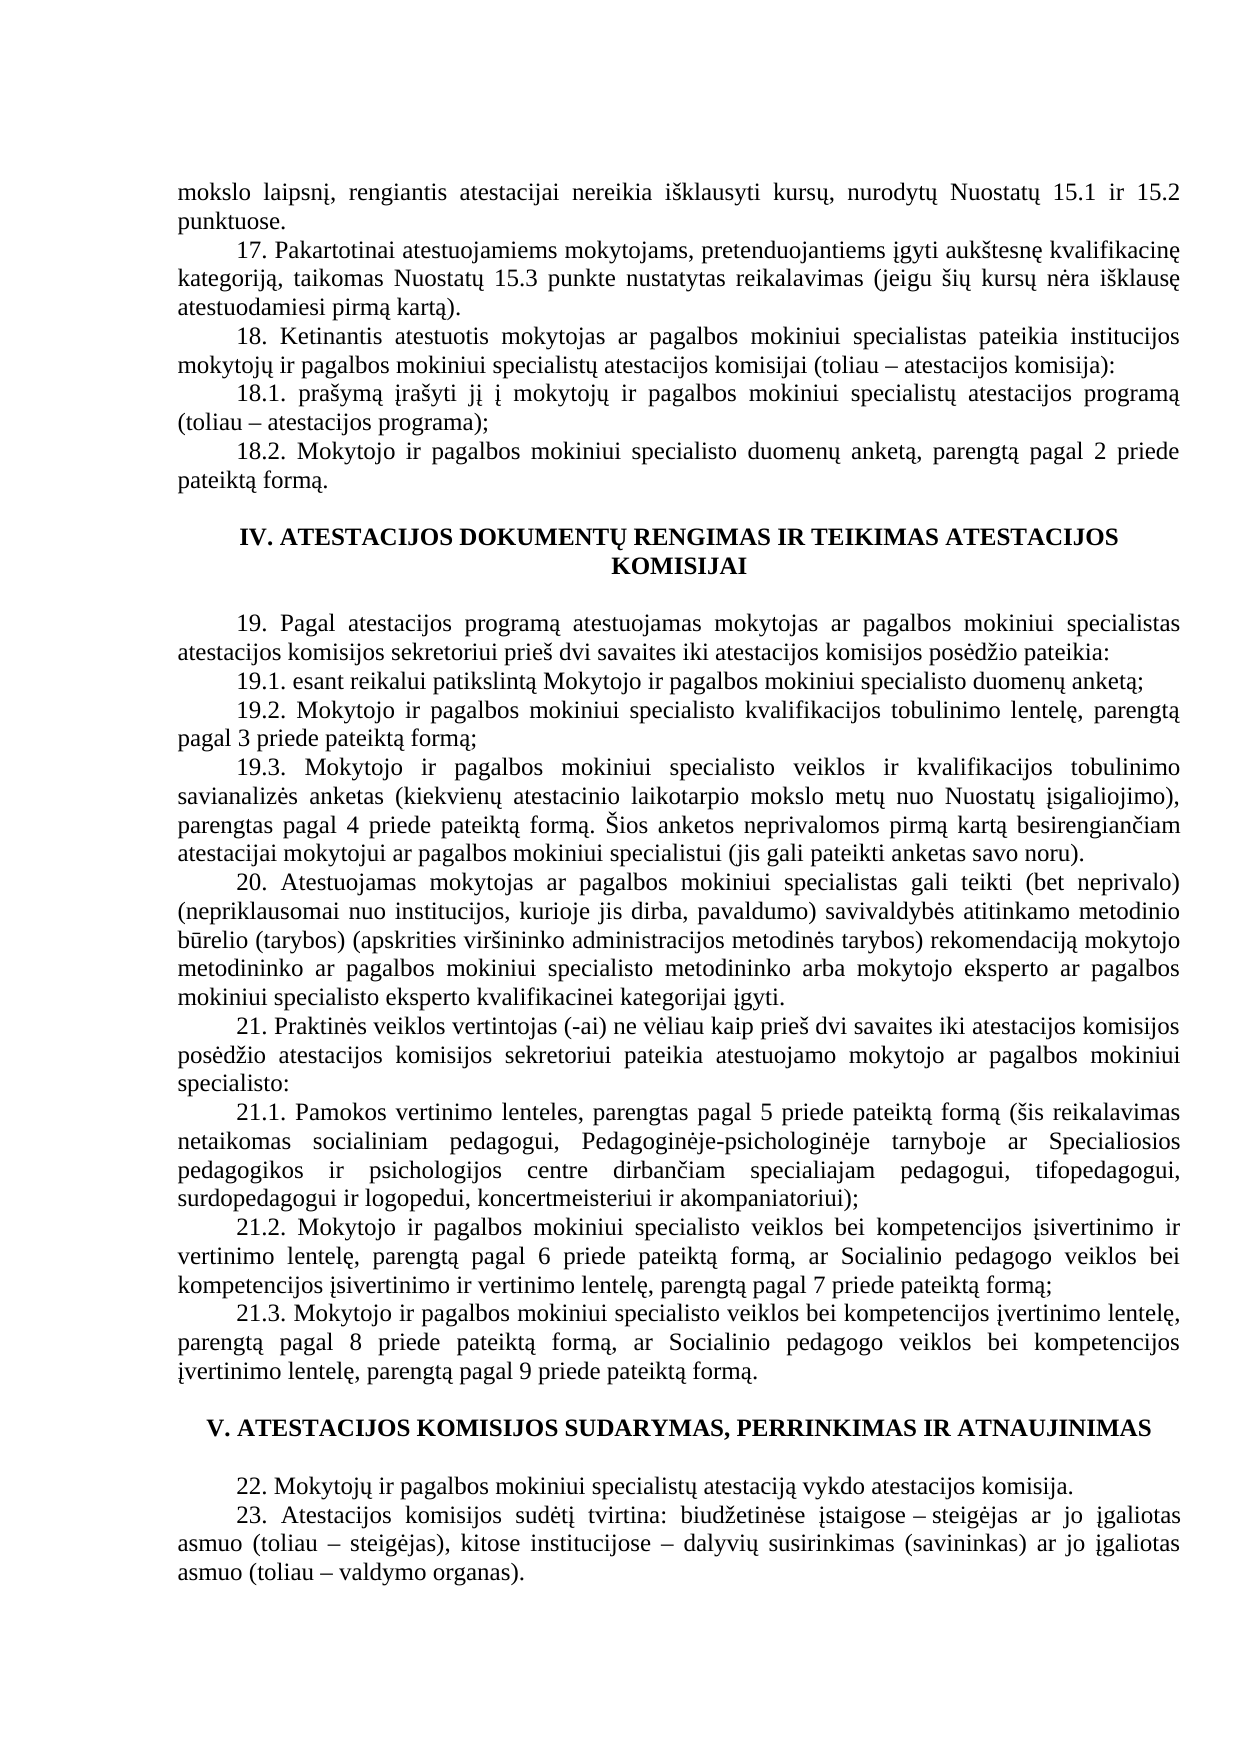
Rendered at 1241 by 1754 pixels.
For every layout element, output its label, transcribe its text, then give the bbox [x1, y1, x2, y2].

text 20. Atestuojamas mokytojas ar pagalbos mokiniui specialistas gali teikti (bet neprivalo) (nepriklausomai nuo institucijos, kurioje jis dirba, pavaldumo) savivaldybės atitinkamo metodinio būrelio (tarybos) (apskrities viršininko administracijos metodinės tarybos) rekomendaciją mokytojo metodininko ar pagalbos mokiniui specialisto metodininko arba mokytojo eksperto ar pagalbos mokiniui specialisto eksperto kvalifikacinei kategorijai įgyti. [177, 867, 1181, 1011]
text IV. ATESTACIJOS DOKUMENTŲ RENGIMAS IR TEIKIMAS ATESTACIJOS KOMISIJAI [177, 522, 1181, 580]
text 17. Pakartotinai atestuojamiems mokytojams, pretenduojantiems įgyti aukštesnę kvalifikacinę kategoriją, taikomas Nuostatų 15.3 punkte nustatytas reikalavimas (jeigu šių kursų nėra išklausę atestuodamiesi pirmą kartą). [177, 235, 1181, 321]
text 18. Ketinantis atestuotis mokytojas ar pagalbos mokiniui specialistas pateikia institucijos mokytojų ir pagalbos mokiniui specialistų atestacijos komisijai (toliau – atestacijos komisija): [177, 321, 1181, 378]
text 18.2. Mokytojo ir pagalbos mokiniui specialisto duomenų anketą, parengtą pagal 2 priede pateiktą formą. [177, 436, 1181, 493]
text 18.1. prašymą įrašyti jį į mokytojų ir pagalbos mokiniui specialistų atestacijos programą (toliau – atestacijos programa); [177, 378, 1181, 436]
text 19.1. esant reikalui patikslintą Mokytojo ir pagalbos mokiniui specialisto duomenų anketą; [177, 666, 1181, 695]
text 23. Atestacijos komisijos sudėtį tvirtina: biudžetinėse įstaigose – steigėjas ar jo įgaliotas asmuo (toliau – steigėjas), kitose institucijose – dalyvių susirinkimas (savininkas) ar jo įgaliotas asmuo (toliau – valdymo organas). [177, 1500, 1181, 1586]
text 21.3. Mokytojo ir pagalbos mokiniui specialisto veiklos bei kompetencijos įvertinimo lentelę, parengtą pagal 8 priede pateiktą formą, ar Socialinio pedagogo veiklos bei kompetencijos įvertinimo lentelę, parengtą pagal 9 priede pateiktą formą. [177, 1298, 1181, 1385]
text 21. Praktinės veiklos vertintojas (-ai) ne vėliau kaip prieš dvi savaites iki atestacijos komisijos posėdžio atestacijos komisijos sekretoriui pateikia atestuojamo mokytojo ar pagalbos mokiniui specialisto: [177, 1011, 1181, 1097]
text 19.3. Mokytojo ir pagalbos mokiniui specialisto veiklos ir kvalifikacijos tobulinimo savianalizės anketas (kiekvienų atestacinio laikotarpio mokslo metų nuo Nuostatų įsigaliojimo), parengtas pagal 4 priede pateiktą formą. Šios anketos neprivalomos pirmą kartą besirengiančiam atestacijai mokytojui ar pagalbos mokiniui specialistui (jis gali pateikti anketas savo noru). [177, 752, 1181, 867]
text 22. Mokytojų ir pagalbos mokiniui specialistų atestaciją vykdo atestacijos komisija. [177, 1471, 1181, 1500]
text 19. Pagal atestacijos programą atestuojamas mokytojas ar pagalbos mokiniui specialistas atestacijos komisijos sekretoriui prieš dvi savaites iki atestacijos komisijos posėdžio pateikia: [177, 608, 1181, 666]
text 19.2. Mokytojo ir pagalbos mokiniui specialisto kvalifikacijos tobulinimo lentelę, parengtą pagal 3 priede pateiktą formą; [177, 695, 1181, 752]
text V. ATESTACIJOS KOMISIJOS SUDARYMAS, PERRINKIMAS IR ATNAUJINIMAS [177, 1413, 1181, 1442]
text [177, 177, 1181, 235]
text 21.1. Pamokos vertinimo lenteles, parengtas pagal 5 priede pateiktą formą (šis reikalavimas netaikomas socialiniam pedagogui, Pedagoginėje-psichologinėje tarnyboje ar Specialiosios pedagogikos ir psichologijos centre dirbančiam specialiajam pedagogui, tifopedagogui, surdopedagogui ir logopedui, koncertmeisteriui ir akompaniatoriui); [177, 1097, 1181, 1212]
text 21.2. Mokytojo ir pagalbos mokiniui specialisto veiklos bei kompetencijos įsivertinimo ir vertinimo lentelę, parengtą pagal 6 priede pateiktą formą, ar Socialinio pedagogo veiklos bei kompetencijos įsivertinimo ir vertinimo lentelę, parengtą pagal 7 priede pateiktą formą; [177, 1212, 1181, 1298]
